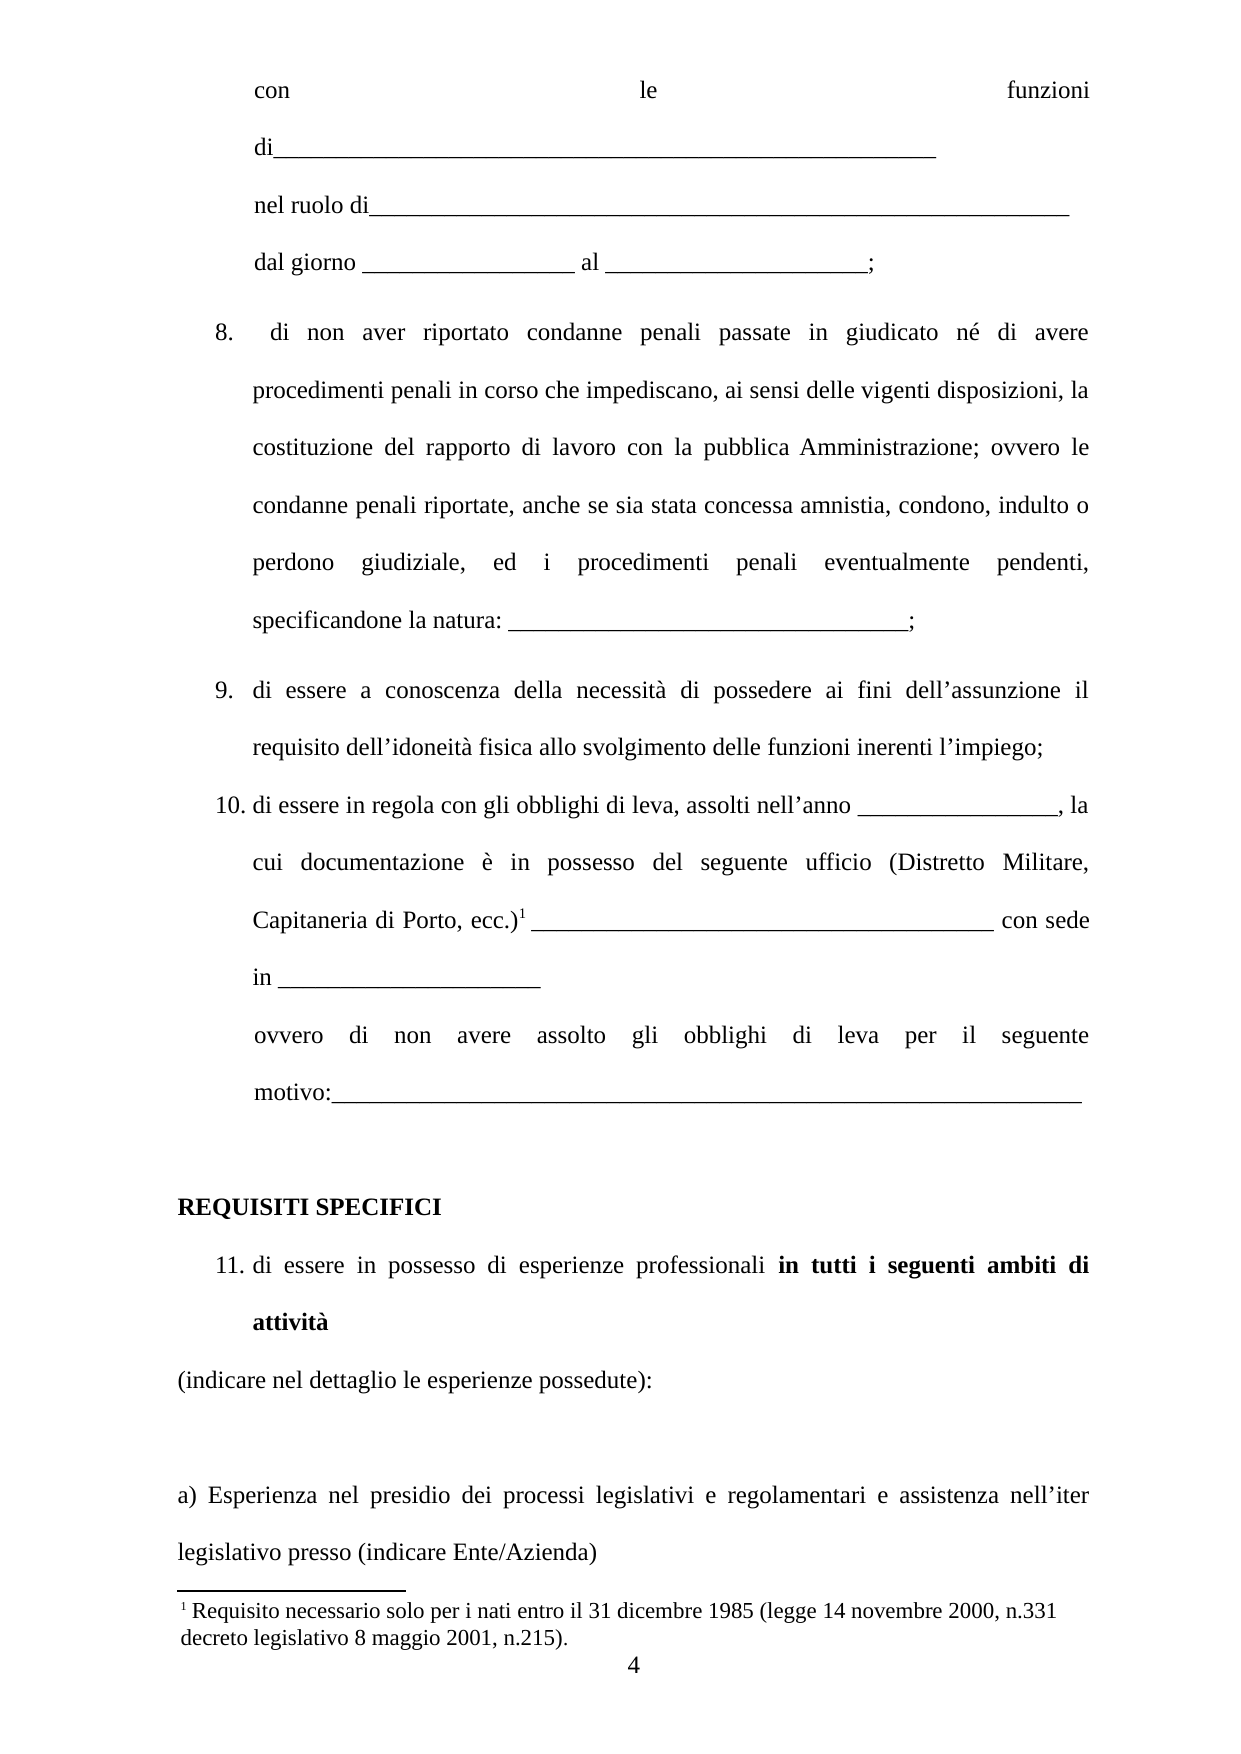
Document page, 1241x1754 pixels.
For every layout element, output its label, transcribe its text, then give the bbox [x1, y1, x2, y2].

list di essere in possesso di esperienze professionali in tutti i seguenti ambiti di attività [215, 1250, 1090, 1336]
list di essere in regola con gli obblighi di leva, assolti nell’anno ________________, la cui documentazione è in possesso del seguente ufficio (Distretto Militare, Capitaneria di Porto, ecc.) _____________________________________ con sede in _____________________ [215, 790, 1090, 991]
text ovvero di non avere assolto gli obblighi di leva per il seguente motivo:____________________________________________________________ [254, 1020, 1090, 1106]
text REQUISITI SPECIFICI [177, 1192, 1090, 1221]
text dal giorno _________________ al _____________________; [254, 247, 1090, 276]
text a) Esperienza nel presidio dei processi legislativi e regolamentari e assistenza nell’iter legislativo presso (indicare Ente/Azienda) [177, 1480, 1090, 1566]
list di essere a conoscenza della necessità di possedere ai fini dell’assunzione il requisito dell’idoneità fisica allo svolgimento delle funzioni inerenti l’impiego; [215, 675, 1090, 761]
text con le funzioni di_____________________________________________________ [254, 75, 1090, 161]
list di non aver riportato condanne penali passate in giudicato né di avere procedimenti penali in corso che impediscano, ai sensi delle vigenti disposizioni, la costituzione del rapporto di lavoro con la pubblica Amministrazione; ovvero le condanne penali riportate, anche se sia stata concessa amnistia, condono, indulto o perdono giudiziale, ed i procedimenti penali eventualmente pendenti, specificandone la natura: ________________________________; [215, 317, 1090, 634]
text (indicare nel dettaglio le esperienze possedute): [177, 1365, 1090, 1394]
text nel ruolo di________________________________________________________ [254, 190, 1090, 219]
